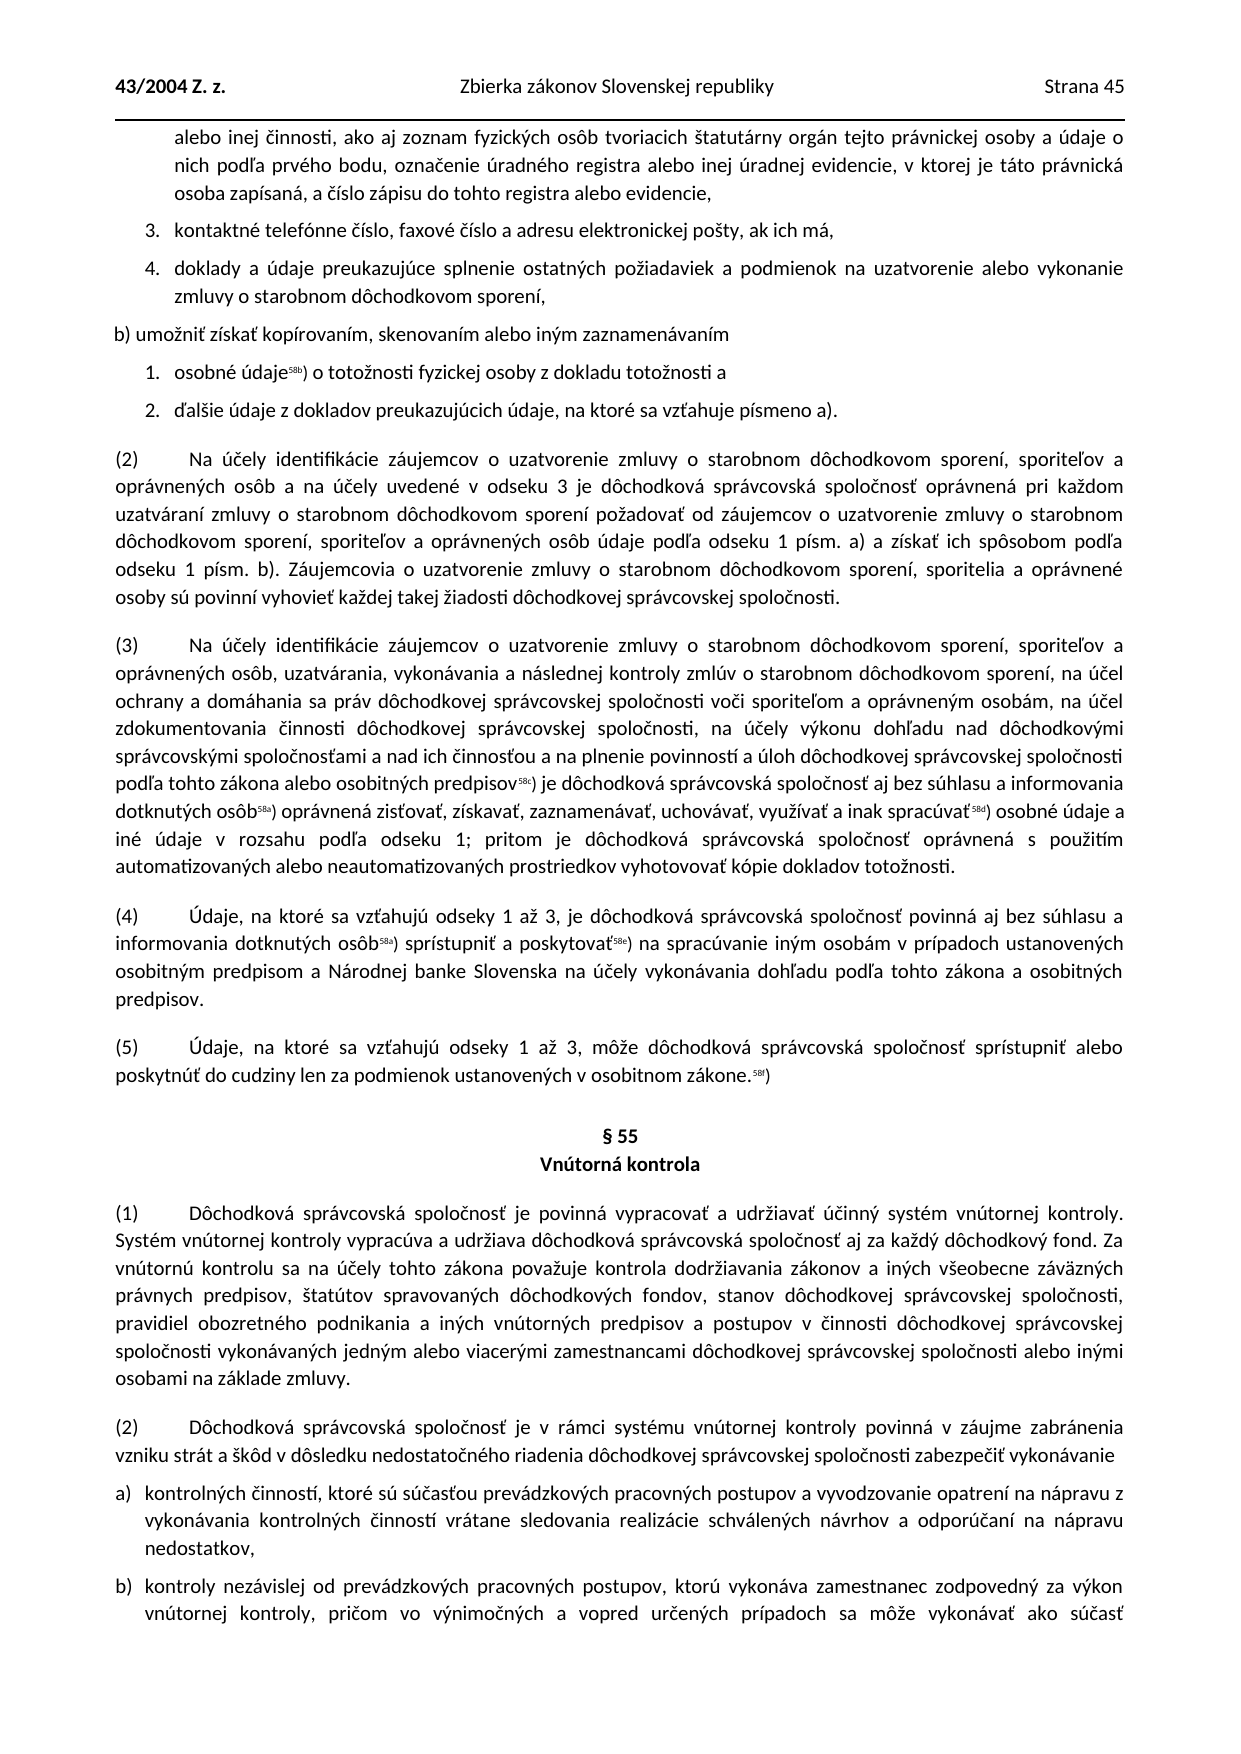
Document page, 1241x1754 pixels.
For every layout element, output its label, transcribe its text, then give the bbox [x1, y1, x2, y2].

text § 55 [156, 1123, 1084, 1148]
list Údaje, na ktoré sa vzťahujú odseky 1 až 3, môže dôchodková správcovská spoločnosť sprístupniť alebo poskytnúť do cudziny len za podmienok ustanovených v osobitnom zákone.58f) [115, 1034, 1125, 1087]
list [115, 1573, 1125, 1626]
list kontaktné telefónne číslo, faxové číslo a adresu elektronickej pošty, ak ich má, [144, 218, 1125, 243]
list osobné údaje58b) o totožnosti fyzickej osoby z dokladu totožnosti a [144, 359, 1125, 384]
list Dôchodková správcovská spoločnosť je v rámci systému vnútornej kontroly povinná v záujme zabránenia vzniku strát a škôd v dôsledku nedostatočného riadenia dôchodkovej správcovskej spoločnosti zabezpečiť vykonávanie [115, 1414, 1125, 1467]
list Dôchodková správcovská spoločnosť je povinná vypracovať a udržiavať účinný systém vnútornej kontroly. Systém vnútornej kontroly vypracúva a udržiava dôchodková správcovská spoločnosť aj za každý dôchodkový fond. Za vnútornú kontrolu sa na účely tohto zákona považuje kontrola dodržiavania zákonov a iných všeobecne záväzných právnych predpisov, štatútov spravovaných dôchodkových fondov, stanov dôchodkovej správcovskej spoločnosti, pravidiel obozretného podnikania a iných vnútorných predpisov a postupov v činnosti dôchodkovej správcovskej spoločnosti vykonávaných jedným alebo viacerými zamestnancami dôchodkovej správcovskej spoločnosti alebo inými osobami na základe zmluvy. [115, 1200, 1125, 1391]
list doklady a údaje preukazujúce splnenie ostatných požiadaviek a podmienok na uzatvorenie alebo vykonanie zmluvy o starobnom dôchodkovom sporení, [144, 256, 1125, 309]
list ďalšie údaje z dokladov preukazujúcich údaje, na ktoré sa vzťahuje písmeno a). [144, 397, 1125, 422]
list kontrolných činností, ktoré sú súčasťou prevádzkových pracovných postupov a vyvodzovanie opatrení na nápravu z vykonávania kontrolných činností vrátane sledovania realizácie schválených návrhov a odporúčaní na nápravu nedostatkov, [115, 1480, 1125, 1560]
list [144, 101, 1125, 205]
text Vnútorná kontrola [156, 1151, 1084, 1177]
list Údaje, na ktoré sa vzťahujú odseky 1 až 3, je dôchodková správcovská spoločnosť povinná aj bez súhlasu a informovania dotknutých osôb58a) sprístupniť a poskytovať58e) na spracúvanie iným osobám v prípadoch ustanovených osobitným predpisom a Národnej banke Slovenska na účely vykonávania dohľadu podľa tohto zákona a osobitných predpisov. [115, 903, 1125, 1011]
text b) umožniť získať kopírovaním, skenovaním alebo iným zaznamenávaním [113, 321, 1125, 347]
list Na účely identifikácie záujemcov o uzatvorenie zmluvy o starobnom dôchodkovom sporení, sporiteľov a oprávnených osôb, uzatvárania, vykonávania a následnej kontroly zmlúv o starobnom dôchodkovom sporení, na účel ochrany a domáhania sa práv dôchodkovej správcovskej spoločnosti voči sporiteľom a oprávneným osobám, na účel zdokumentovania činnosti dôchodkovej správcovskej spoločnosti, na účely výkonu dohľadu nad dôchodkovými správcovskými spoločnosťami a nad ich činnosťou a na plnenie povinností a úloh dôchodkovej správcovskej spoločnosti podľa tohto zákona alebo osobitných predpisov58c) je dôchodková správcovská spoločnosť aj bez súhlasu a informovania dotknutých osôb58a) oprávnená zisťovať, získavať, zaznamenávať, uchovávať, využívať a inak spracúvať58d) osobné údaje a iné údaje v rozsahu podľa odseku 1; pritom je dôchodková správcovská spoločnosť oprávnená s použitím automatizovaných alebo neautomatizovaných prostriedkov vyhotovovať kópie dokladov totožnosti. [115, 633, 1125, 879]
list Na účely identifikácie záujemcov o uzatvorenie zmluvy o starobnom dôchodkovom sporení, sporiteľov a oprávnených osôb a na účely uvedené v odseku 3 je dôchodková správcovská spoločnosť oprávnená pri každom uzatváraní zmluvy o starobnom dôchodkovom sporení požadovať od záujemcov o uzatvorenie zmluvy o starobnom dôchodkovom sporení, sporiteľov a oprávnených osôb údaje podľa odseku 1 písm. a) a získať ich spôsobom podľa odseku 1 písm. b). Záujemcovia o uzatvorenie zmluvy o starobnom dôchodkovom sporení, sporitelia a oprávnené osoby sú povinní vyhovieť každej takej žiadosti dôchodkovej správcovskej spoločnosti. [115, 446, 1125, 609]
